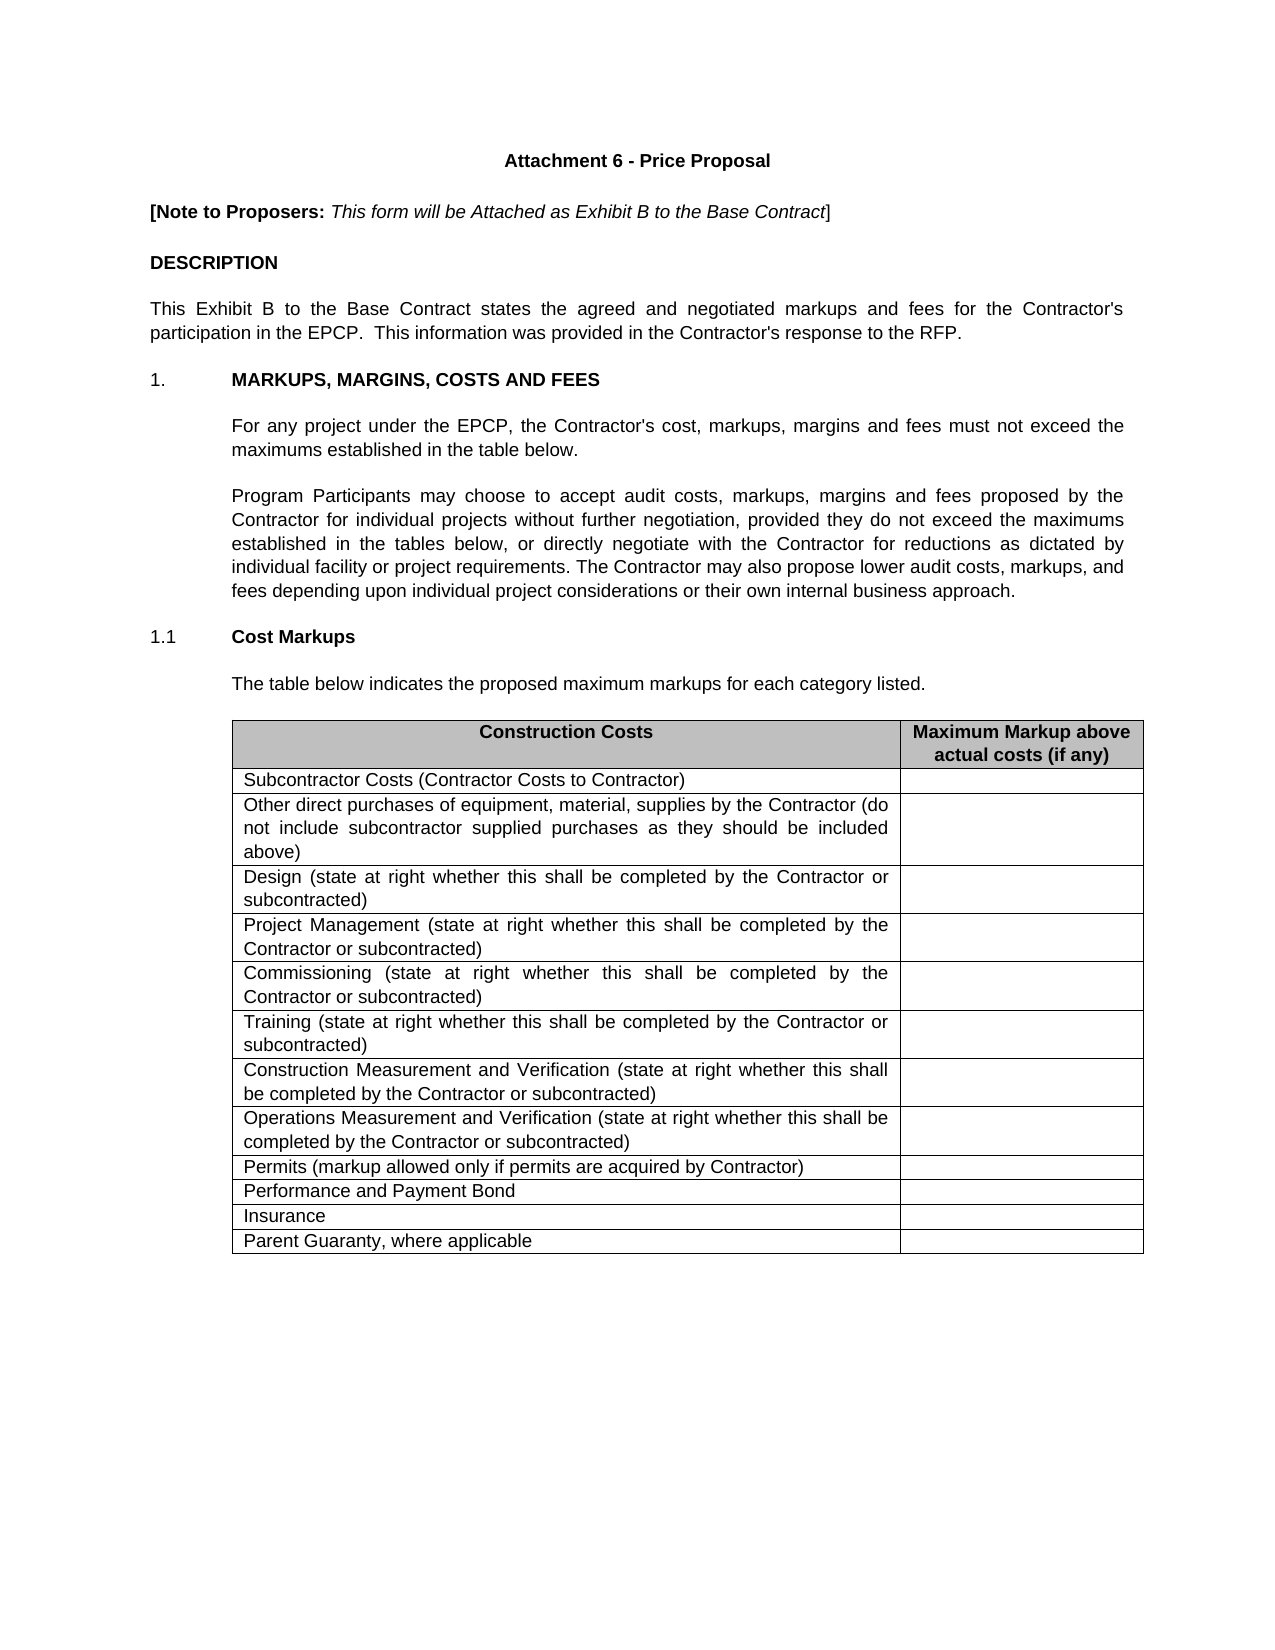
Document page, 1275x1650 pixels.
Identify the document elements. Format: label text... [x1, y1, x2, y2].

table_cell [901, 1230, 1143, 1253]
text Attachment 6 - Price Proposal [150, 150, 1125, 172]
text Program Participants may choose to accept audit costs, markups, margins and fees proposed by the Contractor for individual projects without further negotiation, provided they do not exceed the maximums established in the tables below, or directly negotiate with the Contractor for reductions as dictated by individual facility or project requirements. The Contractor may also propose lower audit costs, markups, and fees depending upon individual project considerations or their own internal business approach. [231, 485, 1125, 601]
table_cell Operations Measurement and Verification (state at right whether this shall be completed by the Contractor or subcontracted) [233, 1107, 900, 1154]
table_cell [901, 794, 1143, 864]
table_cell Permits (markup allowed only if permits are acquired by Contractor) [233, 1156, 900, 1179]
table_cell [901, 1059, 1143, 1106]
table_cell Design (state at right whether this shall be completed by the Contractor or subcontracted) [233, 866, 900, 913]
table_cell [901, 1156, 1143, 1179]
table_header Maximum Markup above actual costs (if any) [901, 721, 1143, 768]
table_cell Other direct purchases of equipment, material, supplies by the Contractor (do not include subcontractor supplied purchases as they should be included above) [233, 794, 900, 864]
table_cell [901, 769, 1143, 792]
table_cell Insurance [233, 1205, 900, 1228]
text The table below indicates the proposed maximum markups for each category listed. [231, 673, 1125, 694]
table_cell [901, 1205, 1143, 1228]
text [Note to Proposers: This form will be Attached as Exhibit B to the Base Contract] [150, 201, 1125, 222]
table_cell [901, 914, 1143, 961]
text This Exhibit B to the Base Contract states the agreed and negotiated markups and fees for the Contractor's participation in the EPCP. This information was provided in the Contractor's response to the RFP. [150, 298, 1125, 343]
table_cell [901, 1180, 1143, 1204]
table_cell Construction Measurement and Verification (state at right whether this shall be completed by the Contractor or subcontracted) [233, 1059, 900, 1106]
text Cost Markups [150, 626, 1125, 648]
table_header Construction Costs [233, 721, 900, 768]
table_cell Commissioning (state at right whether this shall be completed by the Contractor or subcontracted) [233, 962, 900, 1009]
table_cell [901, 1011, 1143, 1058]
table_cell Project Management (state at right whether this shall be completed by the Contractor or subcontracted) [233, 914, 900, 961]
table_cell [901, 962, 1143, 1009]
text For any project under the EPCP, the Contractor's cost, markups, margins and fees must not exceed the maximums established in the table below. [231, 415, 1125, 460]
table_cell [901, 866, 1143, 913]
table_cell Subcontractor Costs (Contractor Costs to Contractor) [233, 769, 900, 792]
table_cell [901, 1107, 1143, 1154]
table_cell Performance and Payment Bond [233, 1180, 900, 1204]
table_cell Training (state at right whether this shall be completed by the Contractor or subcontracted) [233, 1011, 900, 1058]
text Markups, Margins, Costs and Fees [150, 368, 1125, 390]
table_cell Parent Guaranty, where applicable [233, 1230, 900, 1253]
text DESCRIPTION [150, 252, 1125, 273]
